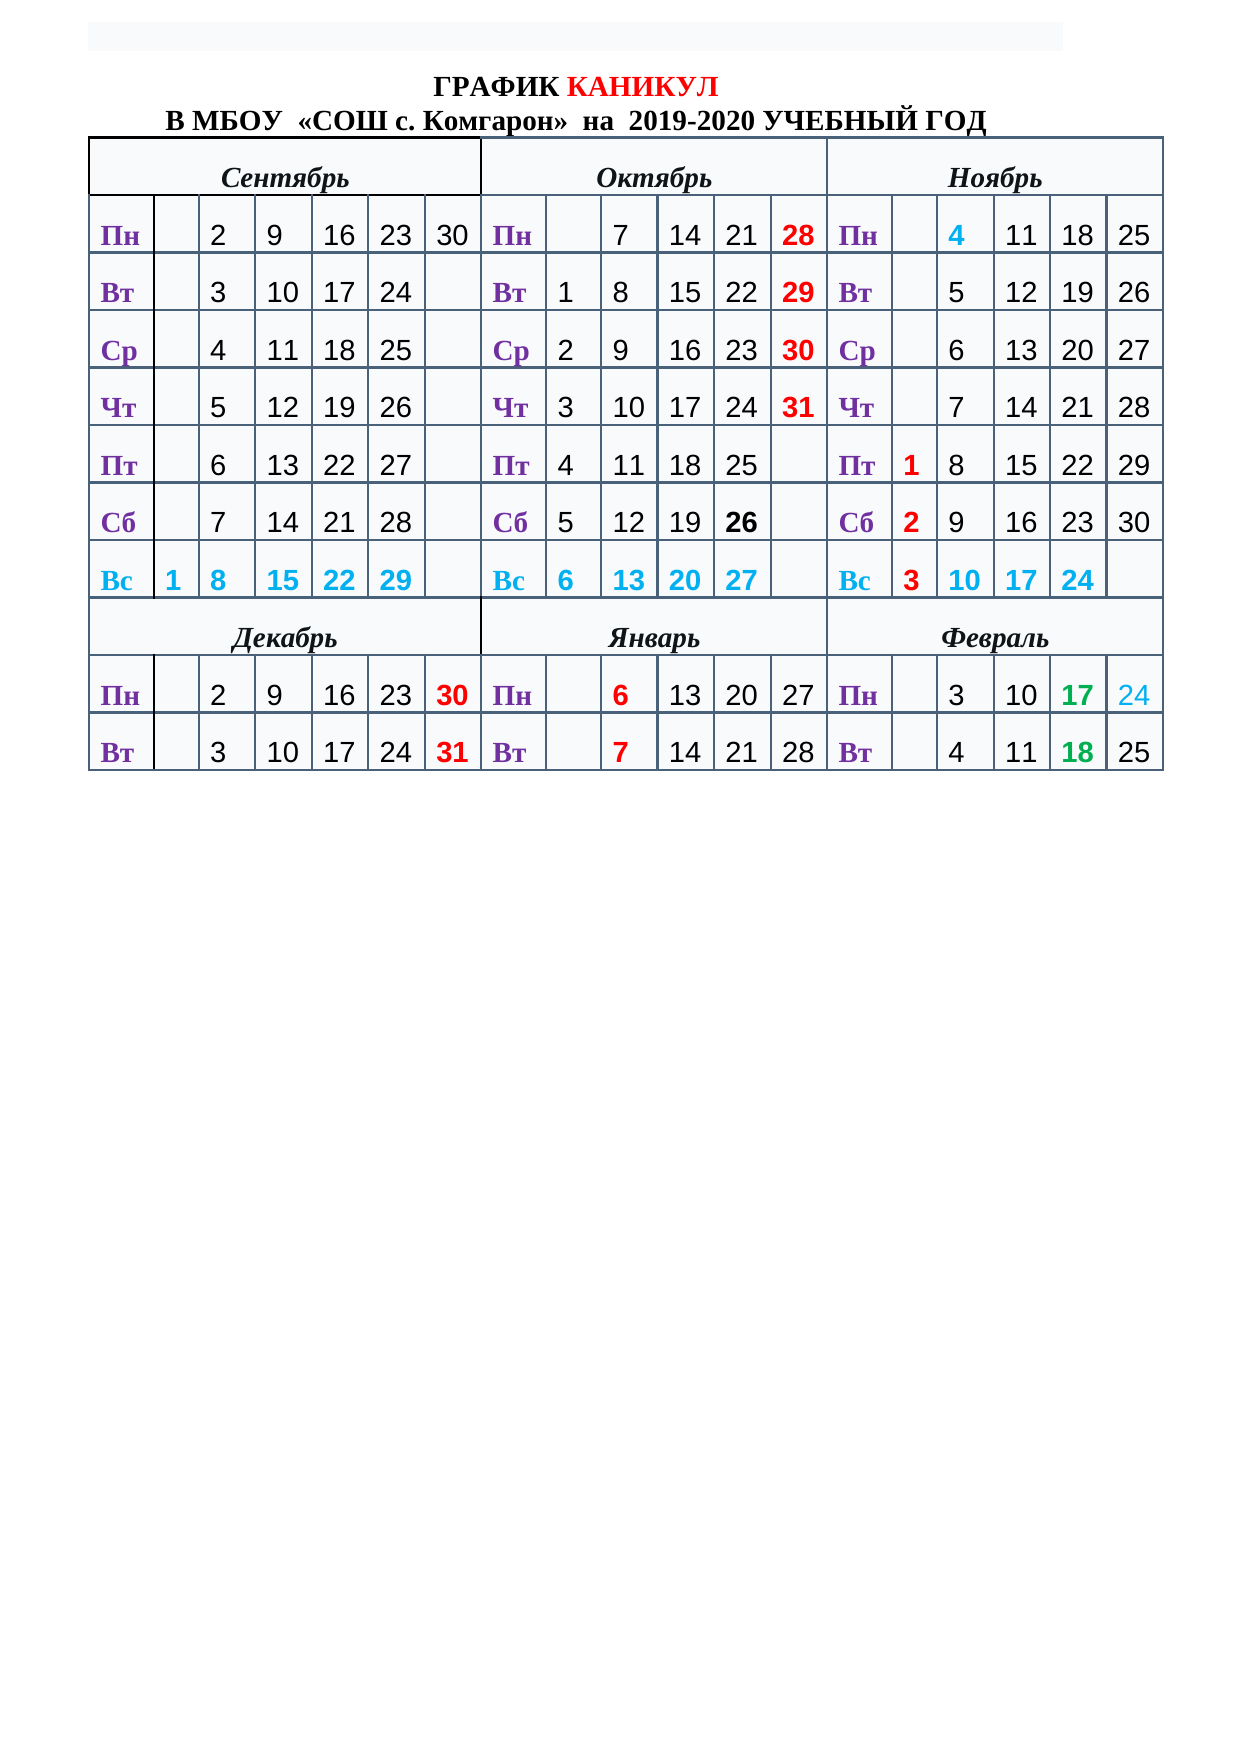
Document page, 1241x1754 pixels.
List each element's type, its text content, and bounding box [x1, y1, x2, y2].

table_cell 19 [659, 484, 713, 539]
table_cell Вт [828, 254, 891, 309]
table_cell 6 [200, 426, 254, 481]
table_cell 18 [313, 311, 367, 366]
text ГРАФИК КАНИКУЛ [88, 69, 1063, 103]
table_cell 28 [1108, 369, 1162, 424]
table_cell 16 [313, 196, 367, 251]
table_cell 8 [200, 541, 254, 596]
table_cell 23 [369, 196, 424, 251]
table_cell 23 [1051, 484, 1105, 539]
table_cell 29 [369, 541, 424, 596]
table_cell 21 [1051, 369, 1105, 424]
table_cell 1 [893, 426, 936, 481]
table_cell 17 [1051, 656, 1105, 711]
table_cell [426, 484, 480, 539]
table_cell 23 [369, 656, 424, 711]
table_cell 4 [938, 196, 993, 251]
table_cell 6 [547, 541, 600, 596]
table_cell [893, 656, 936, 711]
table_cell 21 [313, 484, 367, 539]
table_cell 17 [313, 714, 367, 769]
table_cell 9 [256, 196, 311, 251]
table_cell [772, 426, 826, 481]
table_cell Пт [90, 426, 153, 481]
table_cell 28 [772, 196, 826, 251]
table_cell [772, 484, 826, 539]
table_cell Чт [828, 369, 891, 424]
table_cell 16 [313, 656, 367, 711]
table_cell [893, 196, 936, 251]
text В МБОУ «СОШ с. Комгарон» на 2019-2020 УЧЕБНЫЙ ГОД [88, 103, 1063, 136]
table_cell 3 [893, 541, 936, 596]
table_cell 19 [1051, 254, 1105, 309]
table_cell Вт [482, 254, 545, 309]
table_cell 3 [200, 714, 254, 769]
table_cell [155, 656, 198, 711]
table_cell 25 [715, 426, 770, 481]
table_cell 18 [1051, 196, 1105, 251]
table_cell 12 [256, 369, 311, 424]
table_cell 21 [715, 714, 770, 769]
table_cell 27 [1108, 311, 1162, 366]
table_cell [155, 196, 198, 251]
table_cell Ср [482, 311, 545, 366]
table_cell 10 [995, 656, 1049, 711]
table_cell Вт [482, 714, 545, 769]
table_cell 11 [995, 714, 1049, 769]
table_cell 10 [602, 369, 656, 424]
table_cell 22 [715, 254, 770, 309]
table_cell [155, 311, 198, 366]
table_cell [426, 254, 480, 309]
table_cell [155, 426, 198, 481]
table_cell Пн [828, 196, 891, 251]
table_cell 22 [313, 426, 367, 481]
table_cell 15 [995, 426, 1049, 481]
table_cell 11 [602, 426, 656, 481]
table_header Ноябрь [828, 139, 1162, 194]
table_cell Пт [828, 426, 891, 481]
table_cell Чт [482, 369, 545, 424]
table_cell [155, 254, 198, 309]
table_cell 7 [938, 369, 993, 424]
table_cell Февраль [828, 599, 1162, 654]
table_cell Пн [90, 656, 153, 711]
table_cell 8 [938, 426, 993, 481]
table_cell Январь [482, 599, 826, 654]
table_cell 2 [547, 311, 600, 366]
table_cell 14 [659, 714, 713, 769]
table_cell 18 [659, 426, 713, 481]
table_cell 13 [602, 541, 656, 596]
table_cell 12 [602, 484, 656, 539]
table_cell 25 [369, 311, 424, 366]
table_cell 31 [426, 714, 480, 769]
table_cell 30 [426, 196, 480, 251]
table_cell Сб [482, 484, 545, 539]
table_cell 19 [313, 369, 367, 424]
table_cell 14 [659, 196, 713, 251]
table_cell [547, 196, 600, 251]
table_cell 30 [426, 656, 480, 711]
table_cell 3 [938, 656, 993, 711]
table_cell 24 [369, 714, 424, 769]
table_cell 20 [1051, 311, 1105, 366]
table_cell 8 [602, 254, 656, 309]
table_cell 2 [200, 656, 254, 711]
table_header Сентябрь [90, 139, 480, 194]
table_cell 29 [772, 254, 826, 309]
table_cell Ср [90, 311, 153, 366]
table_cell 17 [995, 541, 1049, 596]
table_cell Чт [90, 369, 153, 424]
table_cell 13 [995, 311, 1049, 366]
table_cell 16 [995, 484, 1049, 539]
table_cell 10 [938, 541, 993, 596]
table_cell 29 [1108, 426, 1162, 481]
table_cell 27 [772, 656, 826, 711]
table_cell 15 [659, 254, 713, 309]
table_cell 26 [369, 369, 424, 424]
table_cell 5 [200, 369, 254, 424]
table_cell Вт [90, 254, 153, 309]
table_cell 25 [1108, 714, 1162, 769]
table_cell 21 [715, 196, 770, 251]
table_cell 6 [938, 311, 993, 366]
table_cell 14 [256, 484, 311, 539]
table_cell 30 [772, 311, 826, 366]
table_cell [426, 311, 480, 366]
table_cell 17 [313, 254, 367, 309]
table_cell Пт [482, 426, 545, 481]
table_cell 1 [547, 254, 600, 309]
table_cell 13 [659, 656, 713, 711]
table_cell 20 [659, 541, 713, 596]
table_cell 2 [200, 196, 254, 251]
table_cell 10 [256, 254, 311, 309]
table_cell 5 [547, 484, 600, 539]
table_cell 4 [938, 714, 993, 769]
table_cell 28 [772, 714, 826, 769]
table_cell 16 [659, 311, 713, 366]
table_cell 24 [715, 369, 770, 424]
table_cell 1 [155, 541, 198, 596]
table_cell 31 [772, 369, 826, 424]
table_cell 23 [715, 311, 770, 366]
table_cell [426, 541, 480, 596]
table_cell 18 [1051, 714, 1105, 769]
table_cell [155, 484, 198, 539]
table_cell 5 [938, 254, 993, 309]
table_cell Сб [828, 484, 891, 539]
table_cell [547, 714, 600, 769]
table_cell Вс [90, 541, 153, 596]
table_cell Пн [828, 656, 891, 711]
table_cell Пн [482, 656, 545, 711]
table_cell 9 [602, 311, 656, 366]
table_cell 22 [313, 541, 367, 596]
table_cell [893, 311, 936, 366]
table_cell 27 [715, 541, 770, 596]
table_cell 3 [547, 369, 600, 424]
table_cell 24 [1108, 656, 1162, 711]
table_cell [893, 714, 936, 769]
table_cell [772, 541, 826, 596]
table_cell 2 [893, 484, 936, 539]
table_cell Вт [90, 714, 153, 769]
table_cell 12 [995, 254, 1049, 309]
table_cell Пн [90, 196, 153, 251]
table_cell Ср [828, 311, 891, 366]
table_cell 3 [200, 254, 254, 309]
table_cell 27 [369, 426, 424, 481]
table_cell 4 [547, 426, 600, 481]
table_cell 26 [715, 484, 770, 539]
table_cell [155, 369, 198, 424]
table_cell 24 [1051, 541, 1105, 596]
table_cell 15 [256, 541, 311, 596]
table_cell 24 [369, 254, 424, 309]
table_cell Пн [482, 196, 545, 251]
table_cell 17 [659, 369, 713, 424]
table_cell 7 [602, 714, 656, 769]
table_cell 26 [1108, 254, 1162, 309]
table_cell [893, 369, 936, 424]
table_cell 30 [1108, 484, 1162, 539]
table_cell 9 [938, 484, 993, 539]
table_cell Вс [828, 541, 891, 596]
table_cell 9 [256, 656, 311, 711]
table_cell Сб [90, 484, 153, 539]
table_cell [1108, 541, 1162, 596]
table_cell [426, 426, 480, 481]
table_cell 28 [369, 484, 424, 539]
table_cell 4 [200, 311, 254, 366]
table_cell 22 [1051, 426, 1105, 481]
table_header Октябрь [482, 139, 826, 194]
table_cell 25 [1108, 196, 1162, 251]
table_cell 6 [602, 656, 656, 711]
table_cell [893, 254, 936, 309]
table_cell 10 [256, 714, 311, 769]
table_cell Декабрь [90, 599, 480, 654]
table_cell 14 [995, 369, 1049, 424]
table_cell Вс [482, 541, 545, 596]
table_cell Вт [828, 714, 891, 769]
table_cell 7 [200, 484, 254, 539]
table_cell 20 [715, 656, 770, 711]
table_cell 13 [256, 426, 311, 481]
table_cell 7 [602, 196, 656, 251]
table_cell [547, 656, 600, 711]
table_cell 11 [256, 311, 311, 366]
table_cell [155, 714, 198, 769]
table_cell 11 [995, 196, 1049, 251]
table_cell [426, 369, 480, 424]
